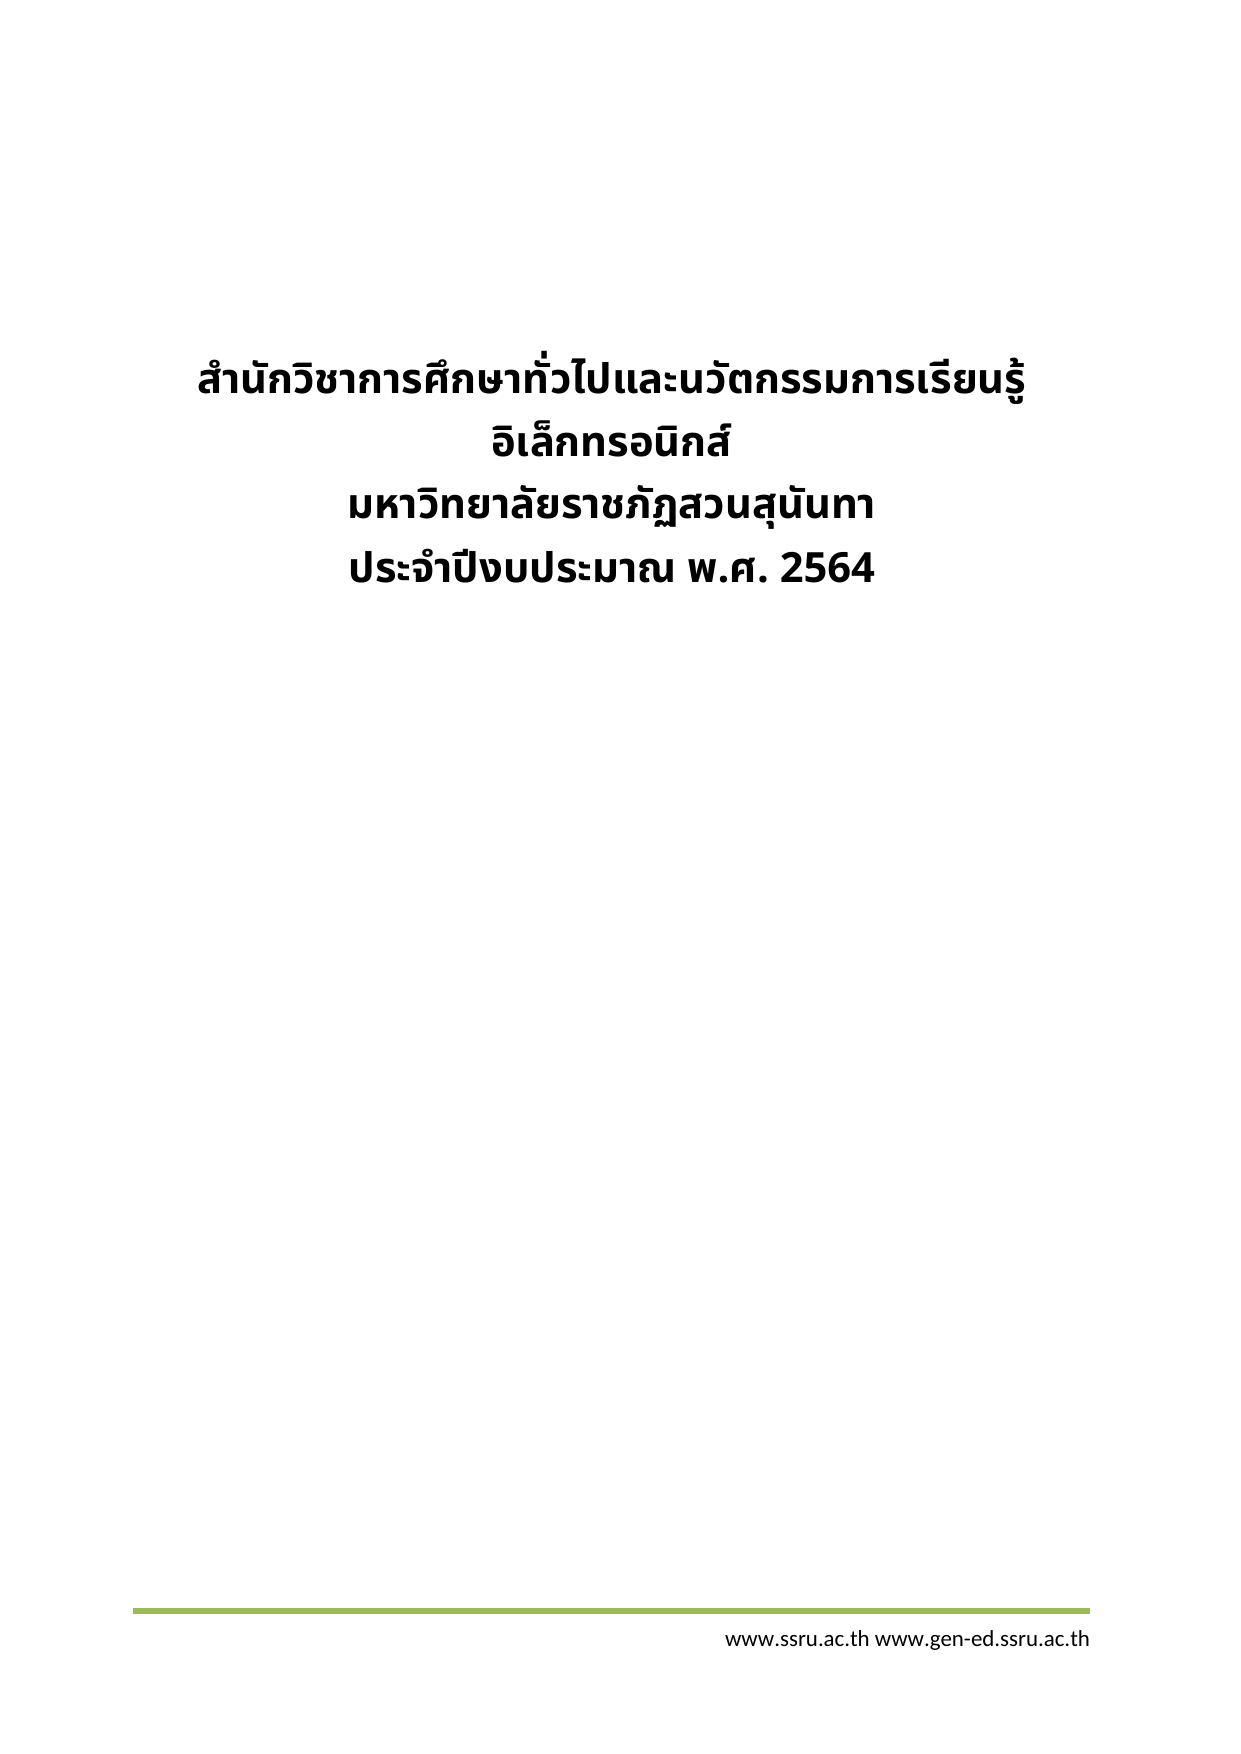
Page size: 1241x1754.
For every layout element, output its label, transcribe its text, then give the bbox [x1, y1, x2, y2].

text มหาวิทยาลัยราชภัฏสวนสุนันทา [133, 475, 1090, 538]
text ประจำปีงบประมาณ พ.ศ. 2564 [133, 538, 1090, 601]
text สำนักวิชาการศึกษาทั่วไปและนวัตกรรมการเรียนรู้อิเล็กทรอนิกส์ [133, 349, 1090, 475]
